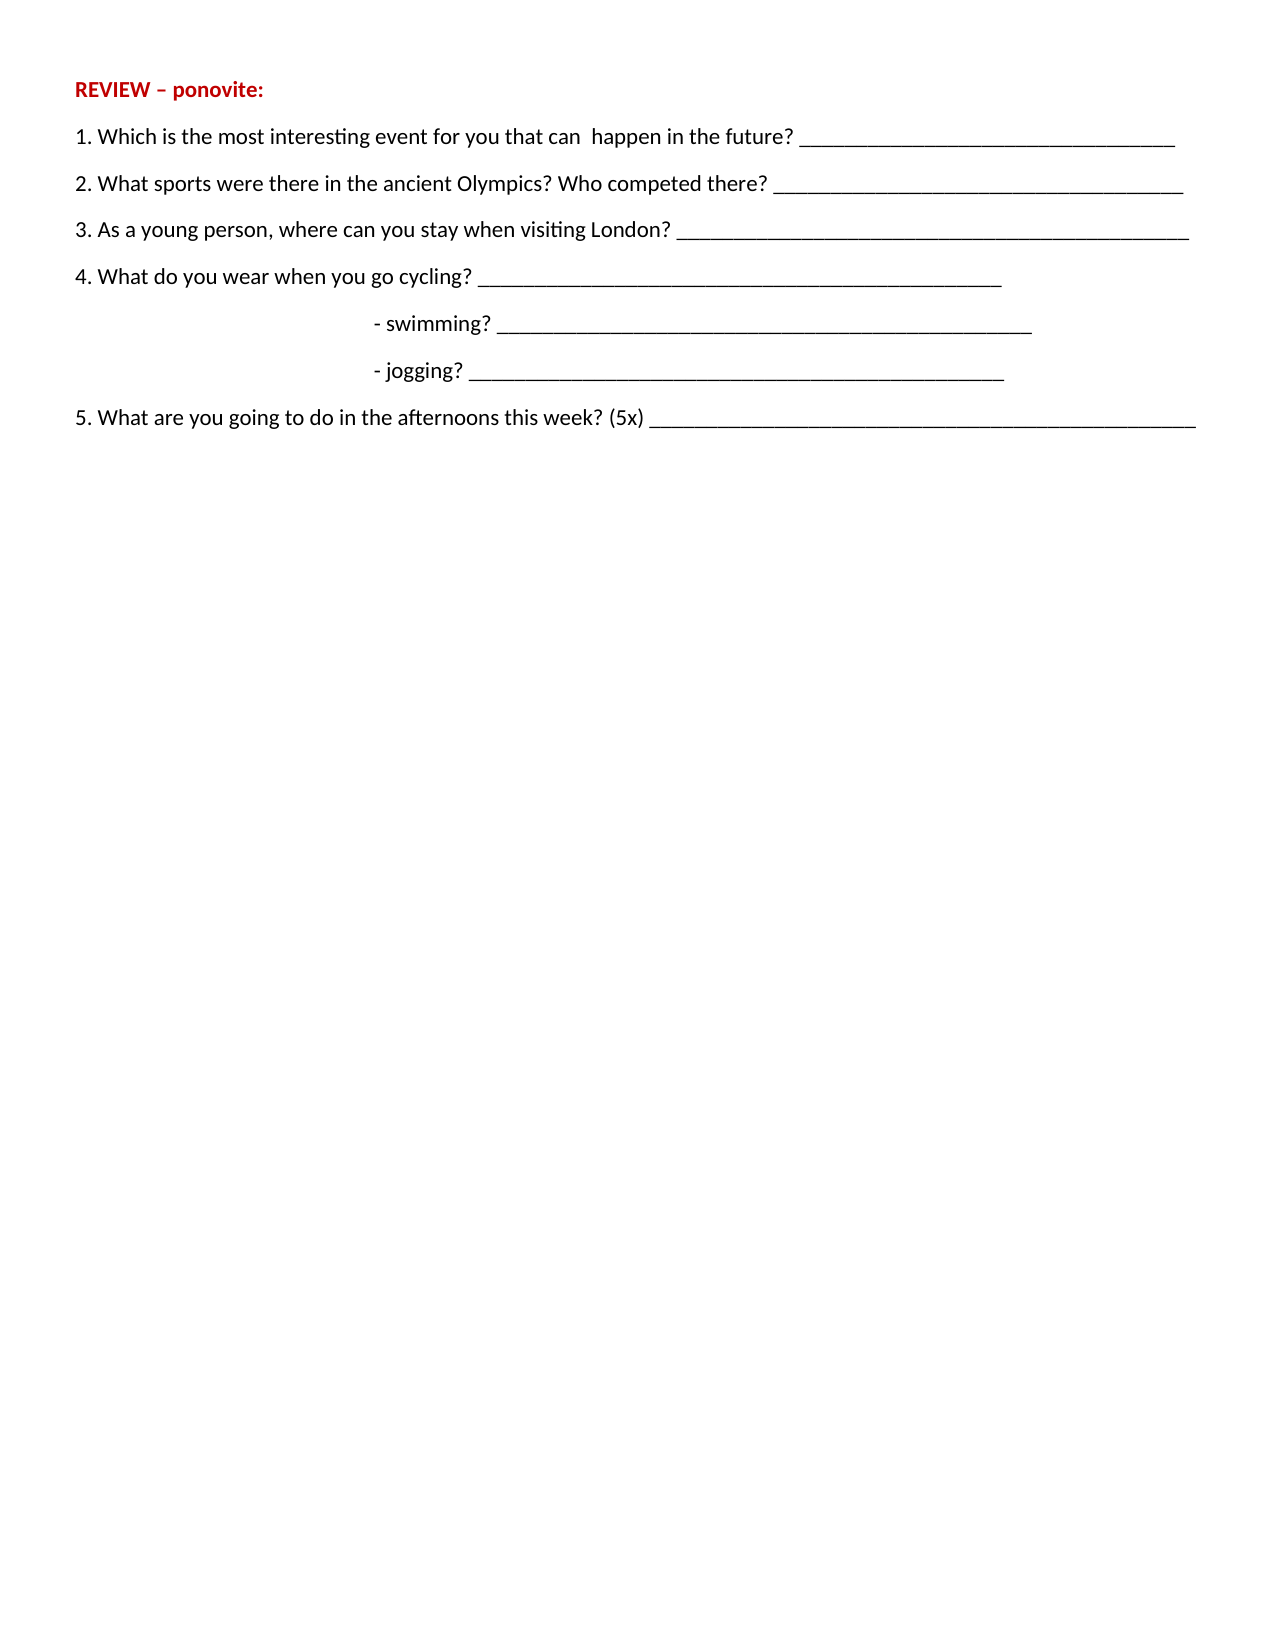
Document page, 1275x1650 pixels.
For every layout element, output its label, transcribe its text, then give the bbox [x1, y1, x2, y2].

text 1. Which is the most interesting event for you that can happen in the future? _________________________________ [75, 122, 1200, 150]
text - jogging? _______________________________________________ [75, 356, 1200, 384]
text REVIEW – ponovite: [75, 75, 1200, 103]
text 3. As a young person, where can you stay when visiting London? _____________________________________________ [75, 216, 1200, 244]
text - swimming? _______________________________________________ [75, 309, 1200, 337]
text 2. What sports were there in the ancient Olympics? Who competed there? ____________________________________ [75, 169, 1200, 197]
text 4. What do you wear when you go cycling? ______________________________________________ [75, 262, 1200, 291]
text 5. What are you going to do in the afternoons this week? (5x) ________________________________________________ [75, 403, 1200, 431]
